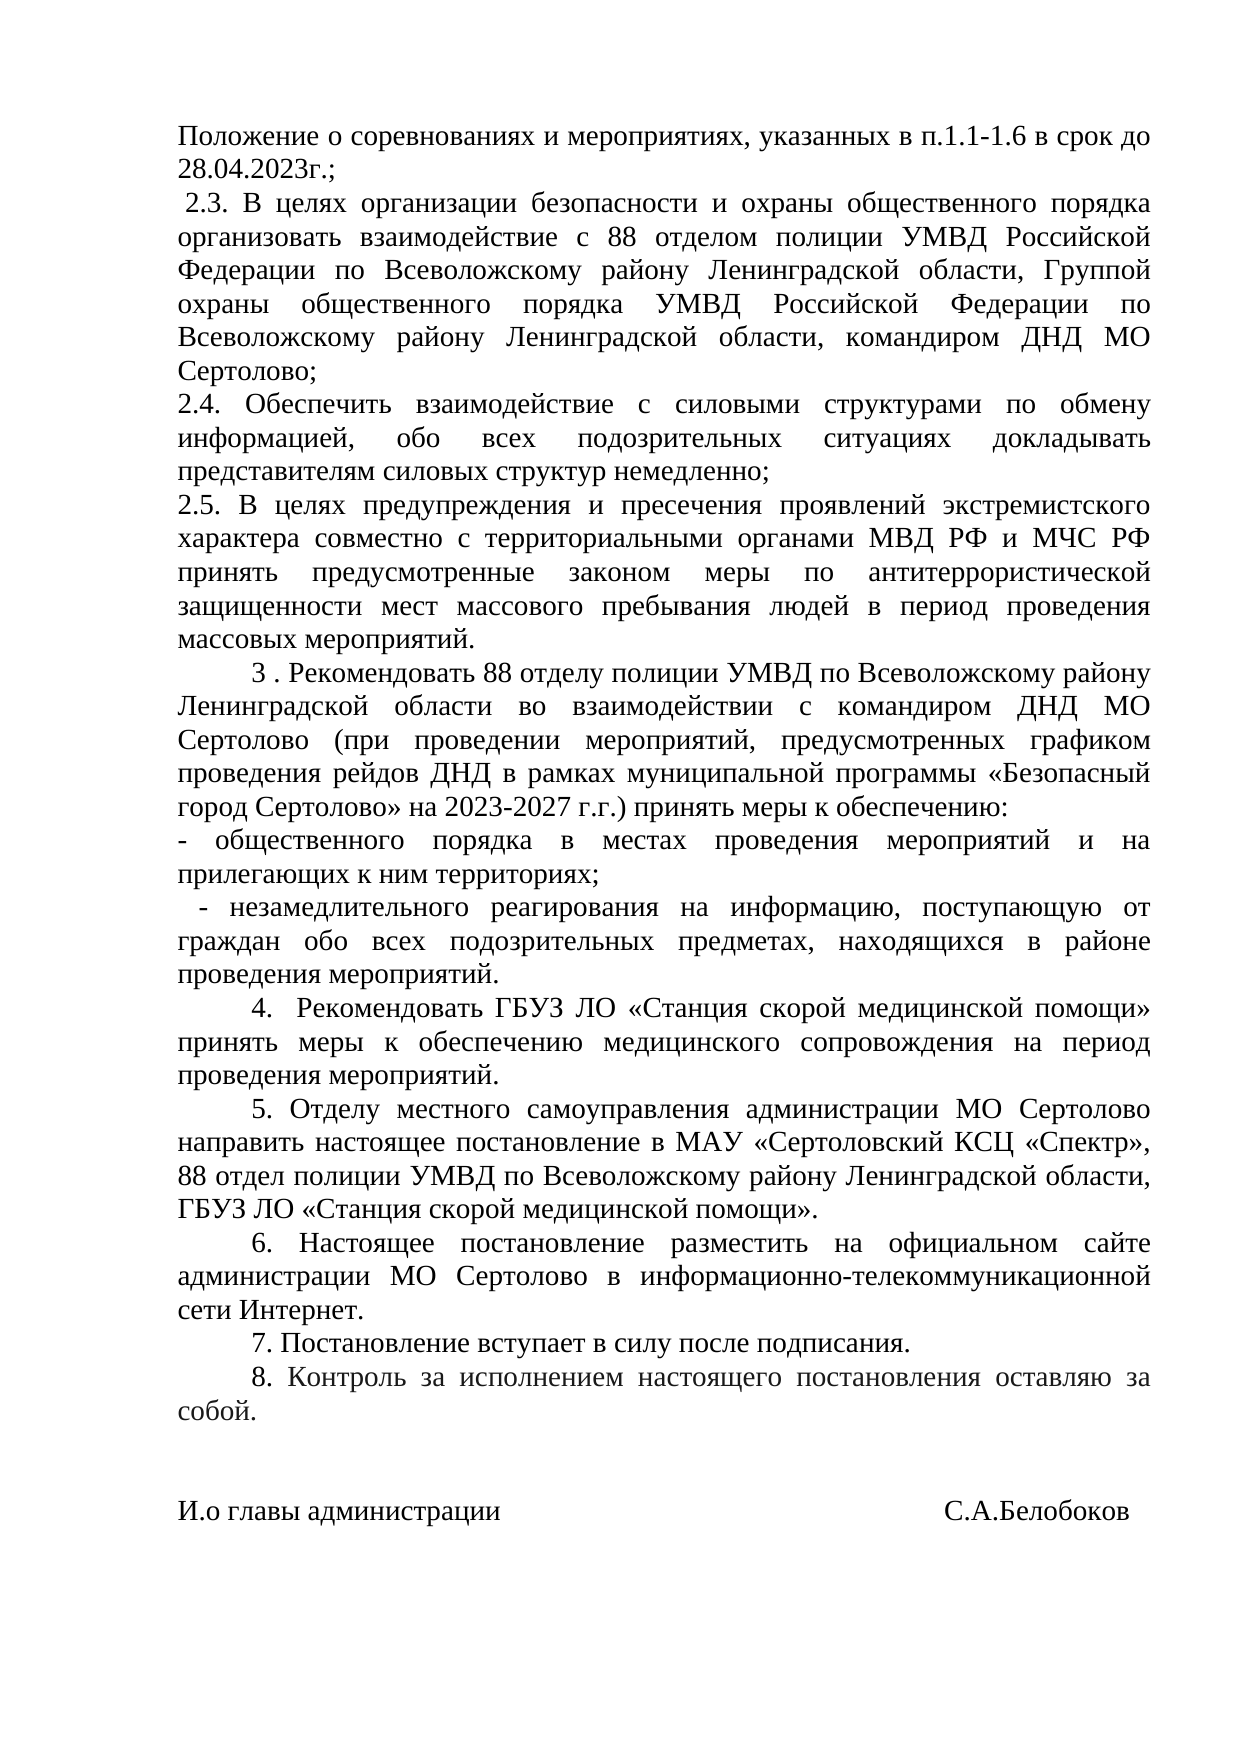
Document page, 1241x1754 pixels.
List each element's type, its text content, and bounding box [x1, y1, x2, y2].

text 2.3. В целях организации безопасности и охраны общественного порядка организовать взаимодействие с 88 отделом полиции УМВД Российской Федерации по Всеволожскому району Ленинградской области, Группой охраны общественного порядка УМВД Российской Федерации по Всеволожскому району Ленинградской области, командиром ДНД МО Сертолово; [177, 185, 1152, 386]
text 7. Постановление вступает в силу после подписания. [177, 1326, 1152, 1359]
text 2.5. В целях предупреждения и пресечения проявлений экстремистского характера совместно с территориальными органами МВД РФ и МЧС РФ принять предусмотренные законом меры по антитеррористической защищенности мест массового пребывания людей в период проведения массовых мероприятий. [177, 487, 1152, 655]
text 6. Настоящее постановление разместить на официальном сайте администрации МО Сертолово в информационно-телекоммуникационной сети Интернет. [177, 1225, 1152, 1326]
text 3 . Рекомендовать 88 отделу полиции УМВД по Всеволожскому району Ленинградской области во взаимодействии с командиром ДНД МО Сертолово (при проведении мероприятий, предусмотренных графиком проведения рейдов ДНД в рамках муниципальной программы «Безопасный город Сертолово» на 2023-2027 г.г.) принять меры к обеспечению: [177, 655, 1152, 822]
text 2.4. Обеспечить взаимодействие с силовыми структурами по обмену информацией, обо всех подозрительных ситуациях докладывать представителям силовых структур немедленно; [177, 386, 1152, 487]
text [177, 118, 1152, 185]
text И.о главы администрации С.А.Белобоков [177, 1493, 1152, 1527]
text - общественного порядка в местах проведения мероприятий и на прилегающих к ним территориях; [177, 822, 1152, 889]
text 4. Рекомендовать ГБУЗ ЛО «Станция скорой медицинской помощи» принять меры к обеспечению медицинского сопровождения на период проведения мероприятий. [177, 990, 1152, 1091]
text 5. Отделу местного самоуправления администрации МО Сертолово направить настоящее постановление в МАУ «Сертоловский КСЦ «Спектр», 88 отдел полиции УМВД по Всеволожскому району Ленинградской области, ГБУЗ ЛО «Станция скорой медицинской помощи». [177, 1091, 1152, 1225]
text - незамедлительного реагирования на информацию, поступающую от граждан обо всех подозрительных предметах, находящихся в районе проведения мероприятий. [177, 889, 1152, 990]
text 8. Контроль за исполнением настоящего постановления оставляю за собой. [177, 1359, 1152, 1426]
